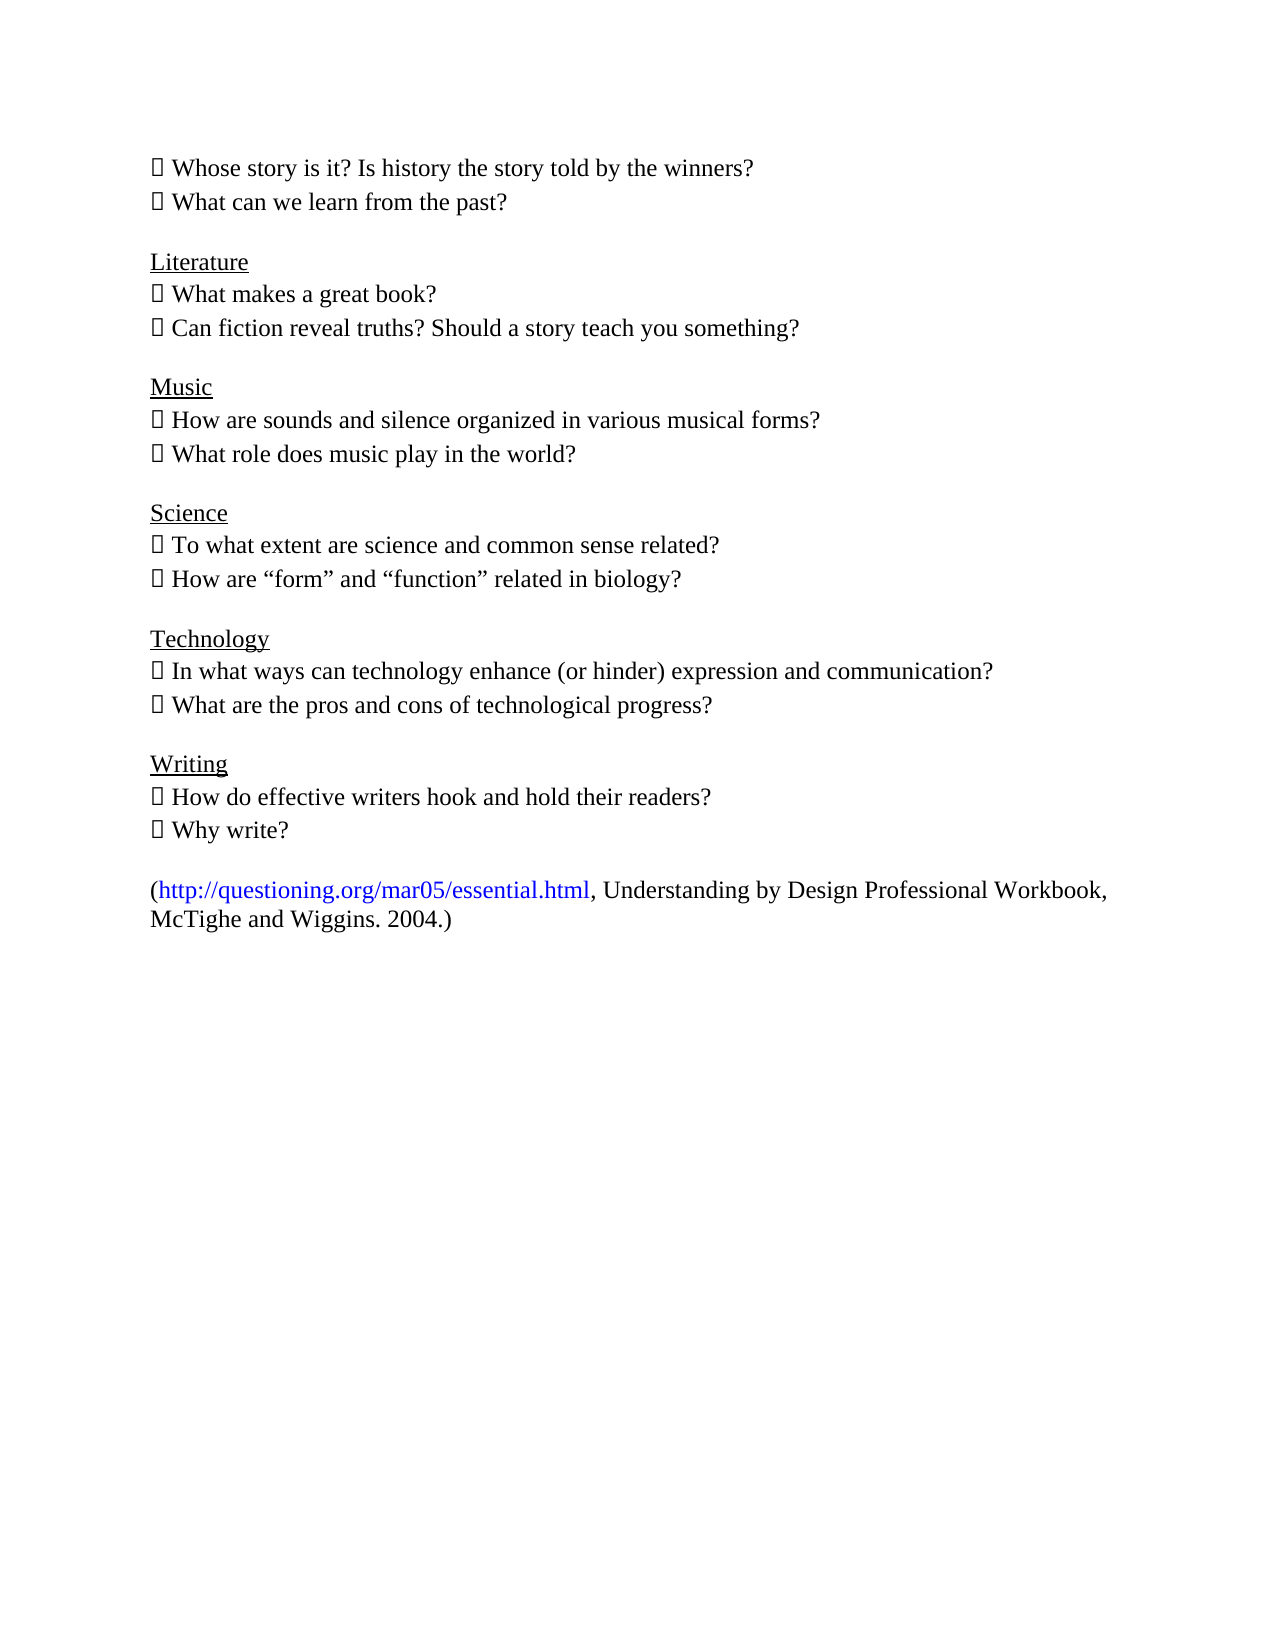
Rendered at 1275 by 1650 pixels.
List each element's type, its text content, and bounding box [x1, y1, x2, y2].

text  Why write? [150, 812, 1125, 846]
text  How do effective writers hook and hold their readers? [150, 778, 1125, 812]
text  Whose story is it? Is history the story told by the winners? [150, 150, 1125, 184]
text Science [150, 498, 1125, 527]
text  What role does music play in the world? [150, 435, 1125, 469]
text Writing [150, 749, 1125, 778]
text  What are the pros and cons of technological progress? [150, 687, 1125, 721]
text Music [150, 372, 1125, 401]
text McTighe and Wiggins. 2004.) [150, 904, 1125, 932]
text  What can we learn from the past? [150, 184, 1125, 218]
text  Can fiction reveal truths? Should a story teach you something? [150, 310, 1125, 344]
text  How are sounds and silence organized in various musical forms? [150, 401, 1125, 435]
text  In what ways can technology enhance (or hinder) expression and communication? [150, 652, 1125, 687]
text Technology [150, 624, 1125, 652]
text  What makes a great book? [150, 276, 1125, 310]
text Literature [150, 247, 1125, 276]
text (http://questioning.org/mar05/essential.html, Understanding by Design Professional Workbook, [150, 875, 1125, 904]
text  How are “form” and “function” related in biology? [150, 561, 1125, 595]
text  To what extent are science and common sense related? [150, 527, 1125, 561]
